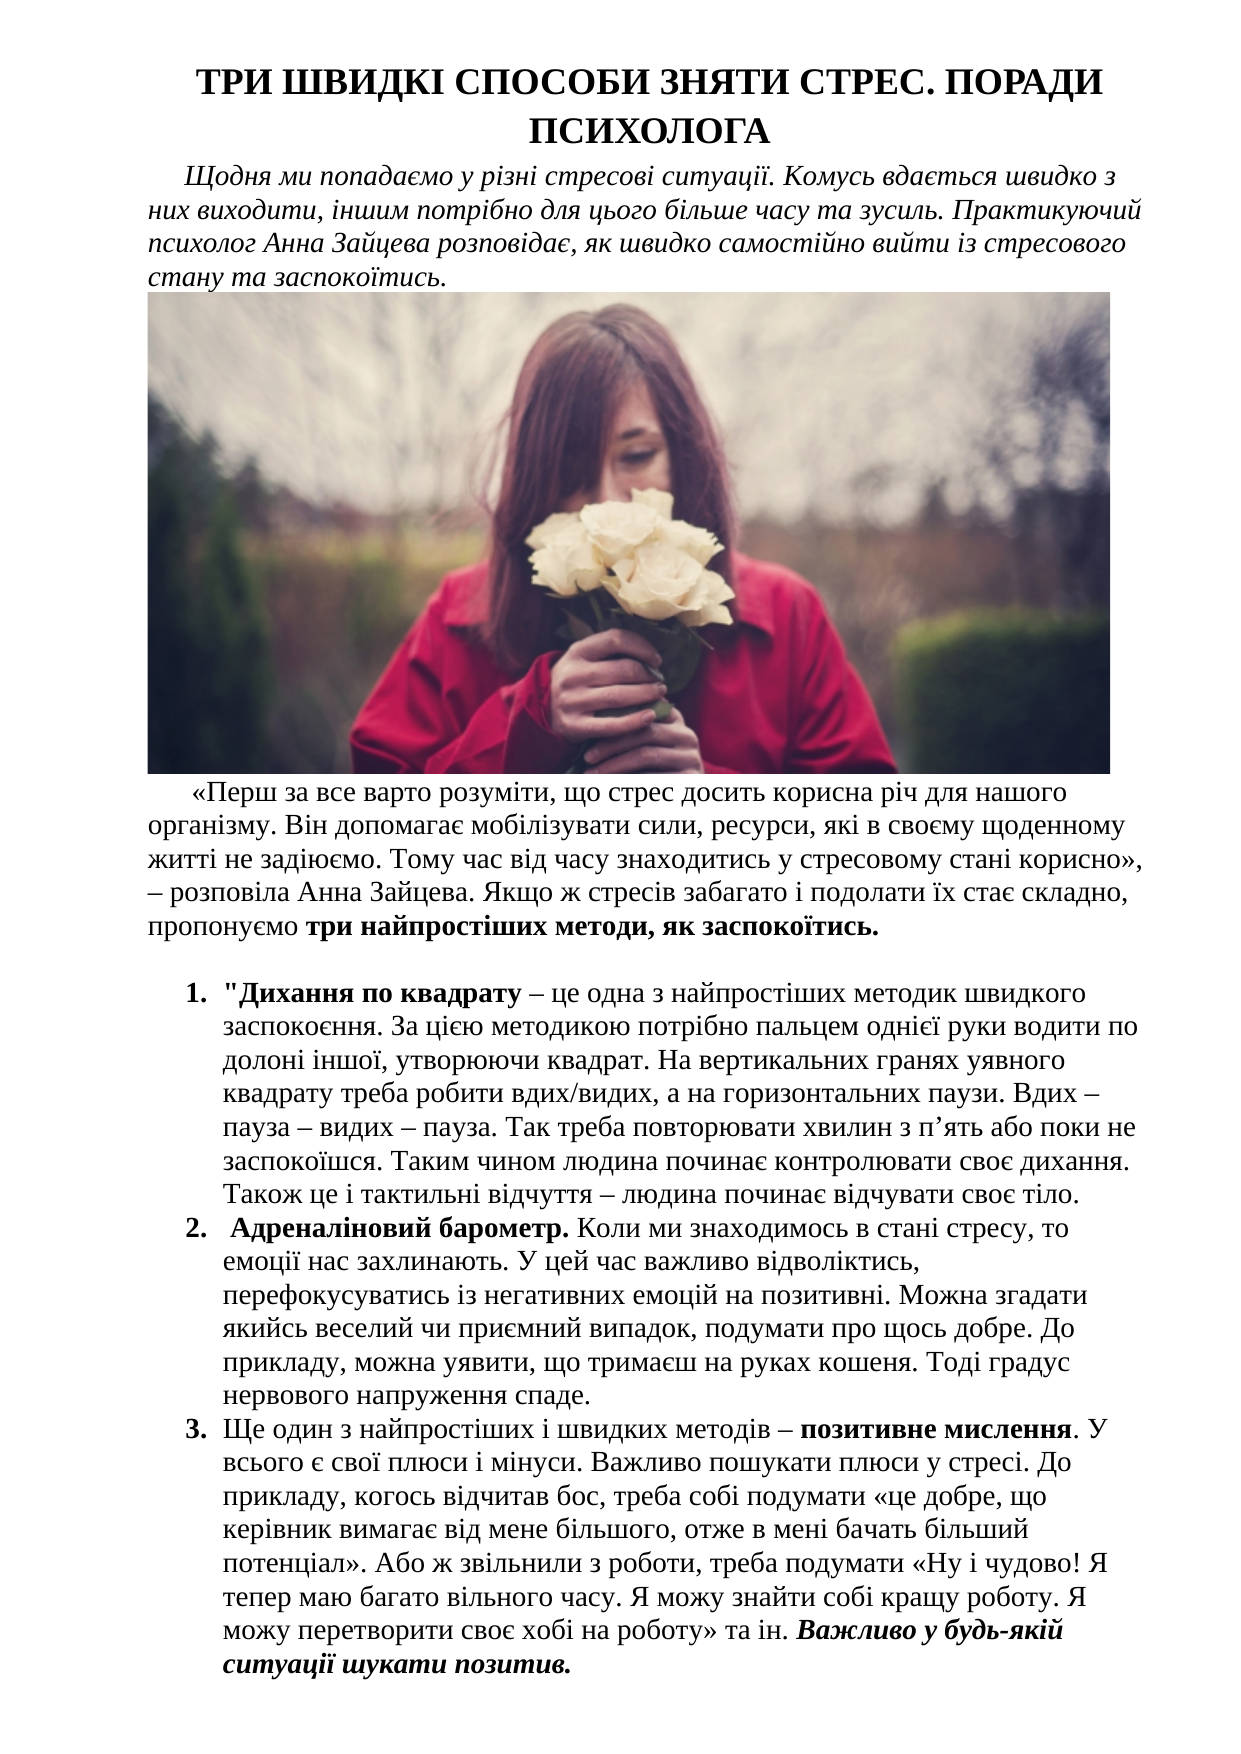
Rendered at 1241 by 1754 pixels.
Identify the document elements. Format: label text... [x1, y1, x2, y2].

text ТРИ ШВИДКІ СПОСОБИ ЗНЯТИ СТРЕС. ПОРАДИ ПСИХОЛОГА [148, 59, 1152, 152]
text «Перш за все варто розуміти, що стрес досить корисна річ для нашого організму. Він допомагає мобілізувати сили, ресурси, які в своєму щоденному житті не задіюємо. Тому час від часу знаходитись у стресовому стані корисно», – розповіла Анна Зайцева. Якщо ж стресів забагато і подолати їх стає складно, пропонуємо три найпростіших методи, як заспокоїтись. [148, 774, 1152, 941]
list Адреналіновий барометр. Коли ми знаходимось в стані стресу, то емоції нас захлинають. У цей час важливо відволіктись, перефокусуватись із негативних емоцій на позитивні. Можна згадати якийсь веселий чи приємний випадок, подумати про щось добре. До прикладу, можна уявити, що тримаєш на руках кошеня. Тоді градус нервового напруження спаде. [185, 1210, 1152, 1411]
picture [147, 292, 1110, 774]
list Ще один з найпростіших і швидких методів – позитивне мислення. У всього є свої плюси і мінуси. Важливо пошукати плюси у стресі. До прикладу, когось відчитав бос, треба собі подумати «це добре, що керівник вимагає від мене більшого, отже в мені бачать більший потенціал». Або ж звільнили з роботи, треба подумати «Ну і чудово! Я тепер маю багато вільного часу. Я можу знайти собі кращу роботу. Я можу перетворити своє хобі на роботу» та ін. Важливо у будь-якій ситуації шукати позитив. [185, 1411, 1152, 1679]
text Щодня ми попадаємо у різні стресові ситуації. Комусь вдається швидко з них виходити, іншим потрібно для цього більше часу та зусиль. Практикуючий психолог Анна Зайцева розповідає, як швидко самостійно вийти із стресового стану та заспокоїтись. [148, 158, 1152, 292]
list "Дихання по квадрату – це одна з найпростіших методик швидкого заспокоєння. За цією методикою потрібно пальцем однієї руки водити по долоні іншої, утворюючи квадрат. На вертикальних гранях уявного квадрату треба робити вдих/видих, а на горизонтальних паузи. Вдих – пауза – видих – пауза. Так треба повторювати хвилин з п’ять або поки не заспокоїшся. Таким чином людина починає контролювати своє дихання. Також це і тактильні відчуття – людина починає відчувати своє тіло. [185, 975, 1152, 1210]
